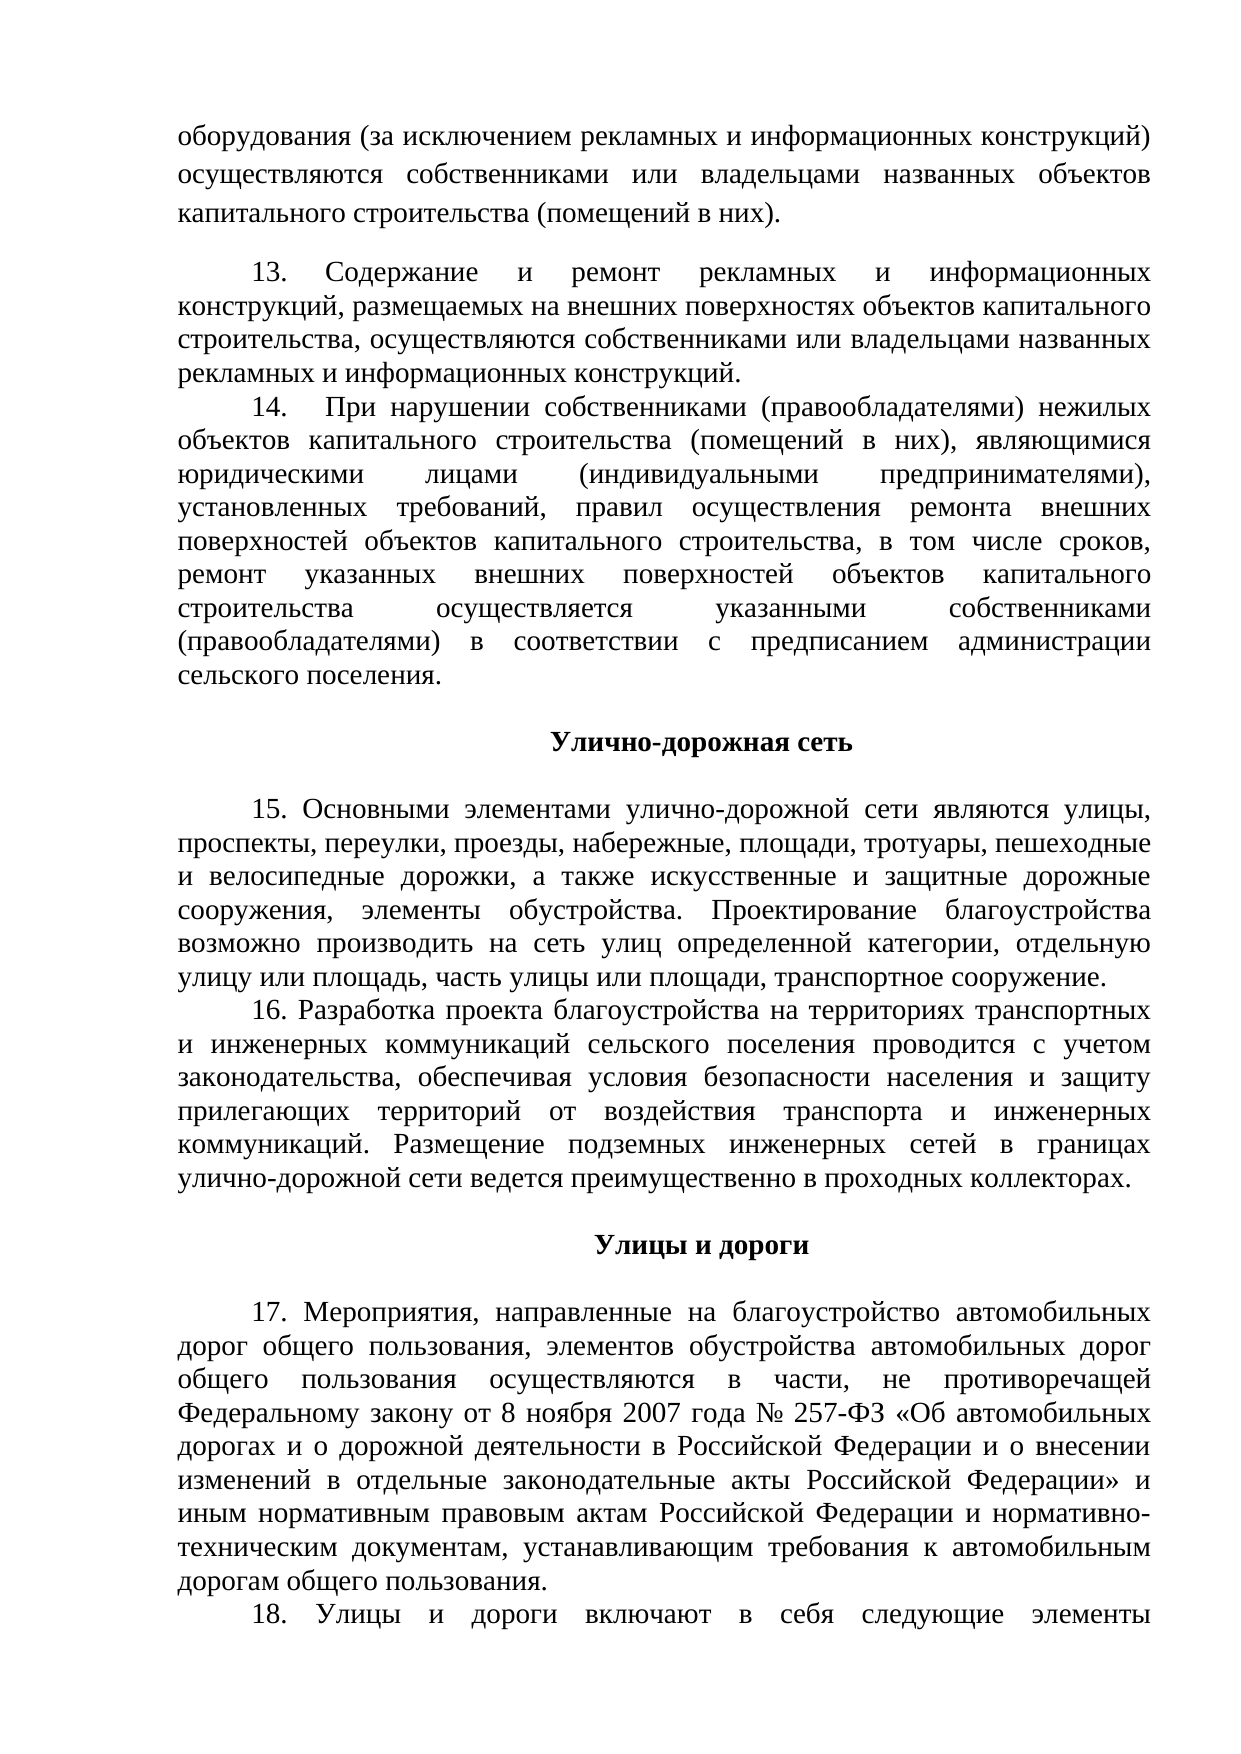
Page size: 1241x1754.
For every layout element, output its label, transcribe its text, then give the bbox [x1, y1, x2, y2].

list 17. Мероприятия, направленные на благоустройство автомобильных дорог общего пользования, элементов обустройства автомобильных дорог общего пользования осуществляются в части, не противоречащей Федеральному закону от 8 ноября 2007 года № 257-ФЗ «Об автомобильных дорогах и о дорожной деятельности в Российской Федерации и о внесении изменений в отдельные законодательные акты Российской Федерации» и иным нормативным правовым актам Российской Федерации и нормативно-техническим документам, устанавливающим требования к автомобильным дорогам общего пользования. [177, 1294, 1152, 1596]
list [177, 1596, 1152, 1630]
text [177, 118, 1152, 229]
list 15. Основными элементами улично-дорожной сети являются улицы, проспекты, переулки, проезды, набережные, площади, тротуары, пешеходные и велосипедные дорожки, а также искусственные и защитные дорожные сооружения, элементы обустройства. Проектирование благоустройства возможно производить на сеть улиц определенной категории, отдельную улицу или площадь, часть улицы или площади, транспортное сооружение. [177, 791, 1152, 992]
list Улицы и дороги [177, 1227, 1152, 1261]
list При нарушении собственниками (правообладателями) нежилых объектов капитального строительства (помещений в них), являющимися юридическими лицами (индивидуальными предпринимателями), установленных требований, правил осуществления ремонта внешних поверхностей объектов капитального строительства, в том числе сроков, ремонт указанных внешних поверхностей объектов капитального строительства осуществляется указанными собственниками (правообладателями) в соответствии с предписанием администрации сельского поселения. [177, 389, 1152, 691]
list Улично-дорожная сеть [177, 724, 1152, 758]
list 16. Разработка проекта благоустройства на территориях транспортных и инженерных коммуникаций сельского поселения проводится с учетом законодательства, обеспечивая условия безопасности населения и защиту прилегающих территорий от воздействия транспорта и инженерных коммуникаций. Размещение подземных инженерных сетей в границах улично-дорожной сети ведется преимущественно в проходных коллекторах. [177, 992, 1152, 1194]
list Содержание и ремонт рекламных и информационных конструкций, размещаемых на внешних поверхностях объектов капитального строительства, осуществляются собственниками или владельцами названных рекламных и информационных конструкций. [177, 254, 1152, 389]
